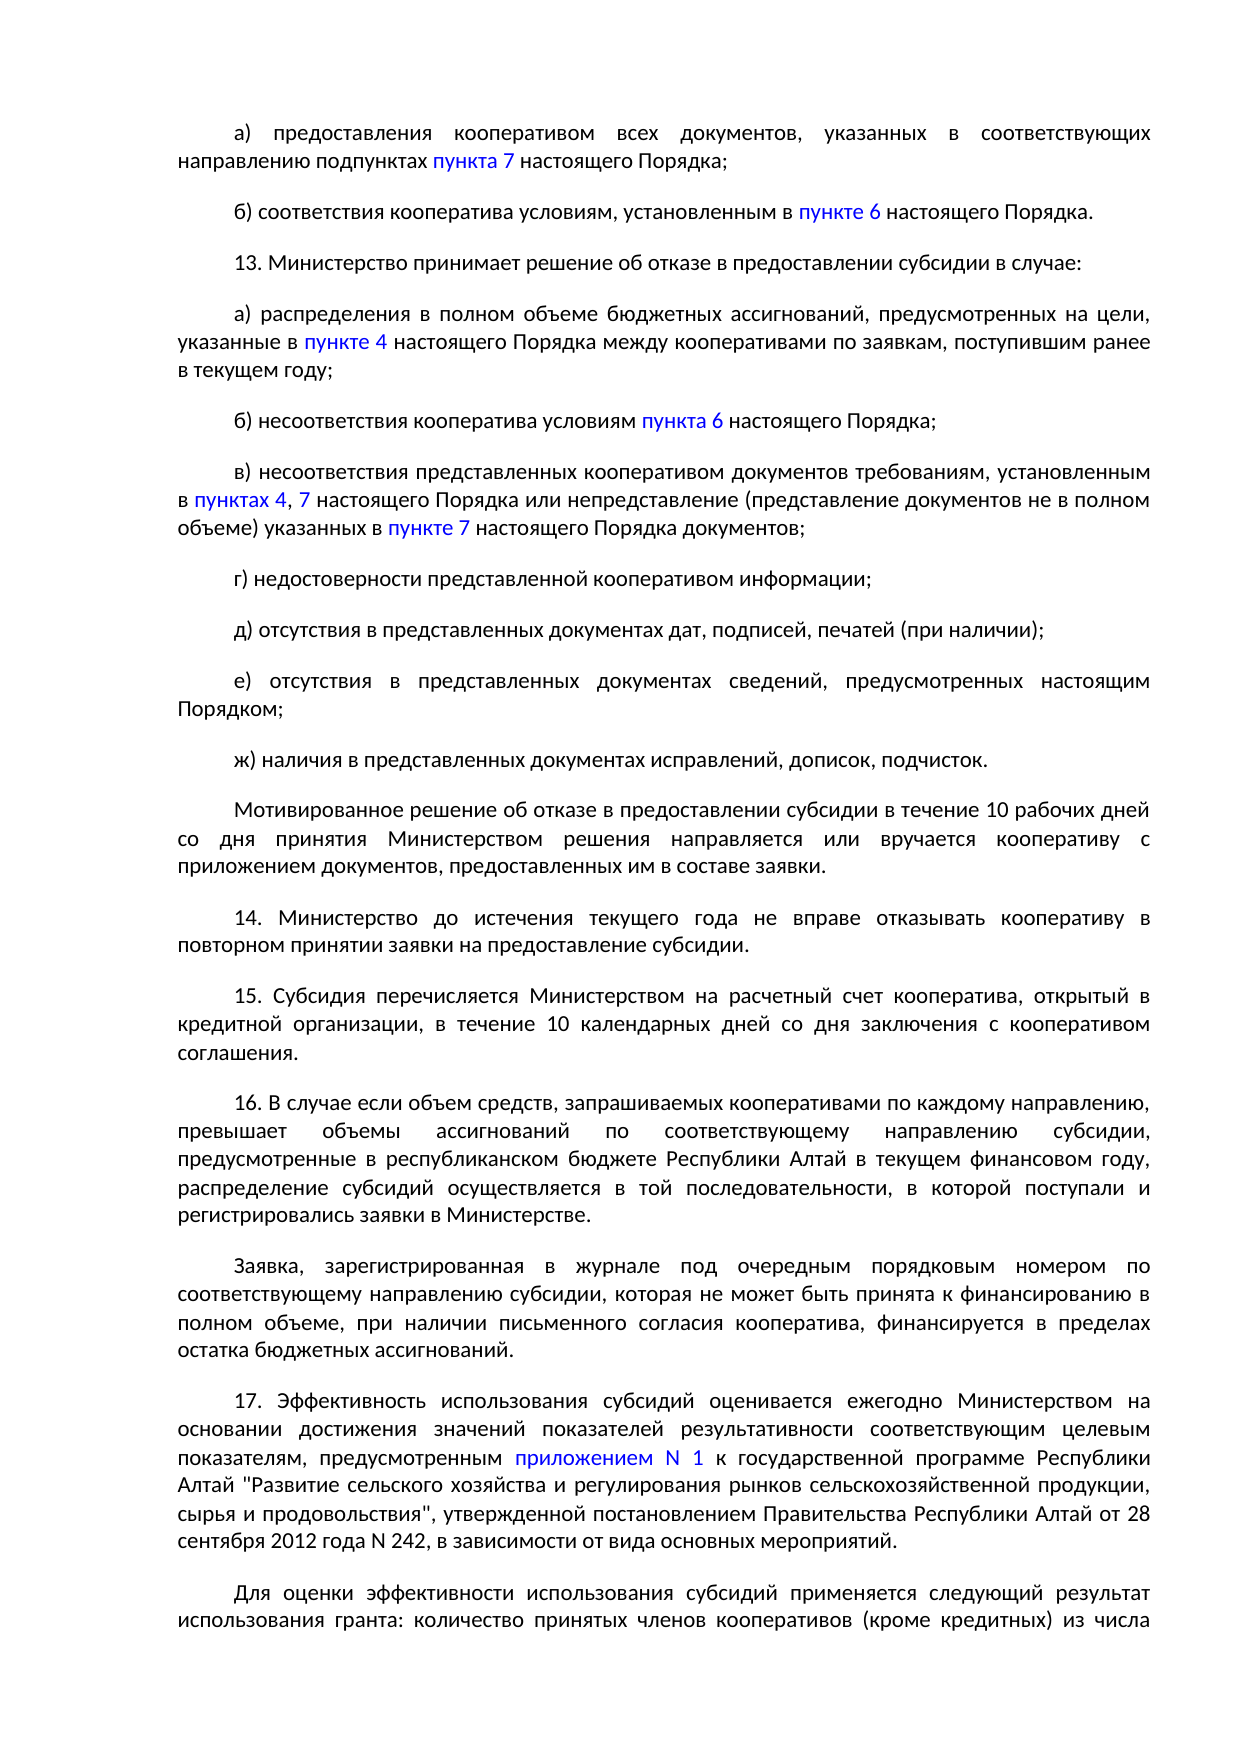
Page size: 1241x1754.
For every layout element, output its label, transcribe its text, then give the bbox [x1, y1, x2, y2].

text г) недостоверности представленной кооперативом информации; [177, 564, 1152, 592]
text 14. Министерство до истечения текущего года не вправе отказывать кооперативу в повторном принятии заявки на предоставление субсидии. [177, 903, 1152, 959]
text б) соответствия кооператива условиям, установленным в пункте 6 настоящего Порядка. [177, 197, 1152, 225]
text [177, 1578, 1152, 1634]
text д) отсутствия в представленных документах дат, подписей, печатей (при наличии); [177, 615, 1152, 643]
text 17. Эффективность использования субсидий оценивается ежегодно Министерством на основании достижения значений показателей результативности соответствующим целевым показателям, предусмотренным приложением N 1 к государственной программе Республики Алтай "Развитие сельского хозяйства и регулирования рынков сельскохозяйственной продукции, сырья и продовольствия", утвержденной постановлением Правительства Республики Алтай от 28 сентября 2012 года N 242, в зависимости от вида основных мероприятий. [177, 1387, 1152, 1555]
text б) несоответствия кооператива условиям пункта 6 настоящего Порядка; [177, 406, 1152, 434]
text 16. В случае если объем средств, запрашиваемых кооперативами по каждому направлению, превышает объемы ассигнований по соответствующему направлению субсидии, предусмотренные в республиканском бюджете Республики Алтай в текущем финансовом году, распределение субсидий осуществляется в той последовательности, в которой поступали и регистрировались заявки в Министерстве. [177, 1088, 1152, 1229]
text Мотивированное решение об отказе в предоставлении субсидии в течение 10 рабочих дней со дня принятия Министерством решения направляется или вручается кооперативу с приложением документов, предоставленных им в составе заявки. [177, 796, 1152, 880]
text 13. Министерство принимает решение об отказе в предоставлении субсидии в случае: [177, 248, 1152, 276]
text Заявка, зарегистрированная в журнале под очередным порядковым номером по соответствующему направлению субсидии, которая не может быть принята к финансированию в полном объеме, при наличии письменного согласия кооператива, финансируется в пределах остатка бюджетных ассигнований. [177, 1252, 1152, 1364]
text е) отсутствия в представленных документах сведений, предусмотренных настоящим Порядком; [177, 666, 1152, 722]
text 15. Субсидия перечисляется Министерством на расчетный счет кооператива, открытый в кредитной организации, в течение 10 календарных дней со дня заключения с кооперативом соглашения. [177, 982, 1152, 1066]
text в) несоответствия представленных кооперативом документов требованиям, установленным в пунктах 4, 7 настоящего Порядка или непредставление (представление документов не в полном объеме) указанных в пункте 7 настоящего Порядка документов; [177, 457, 1152, 541]
text а) распределения в полном объеме бюджетных ассигнований, предусмотренных на цели, указанные в пункте 4 настоящего Порядка между кооперативами по заявкам, поступившим ранее в текущем году; [177, 299, 1152, 383]
text ж) наличия в представленных документах исправлений, дописок, подчисток. [177, 745, 1152, 773]
text а) предоставления кооперативом всех документов, указанных в соответствующих направлению подпунктах пункта 7 настоящего Порядка; [177, 118, 1152, 174]
